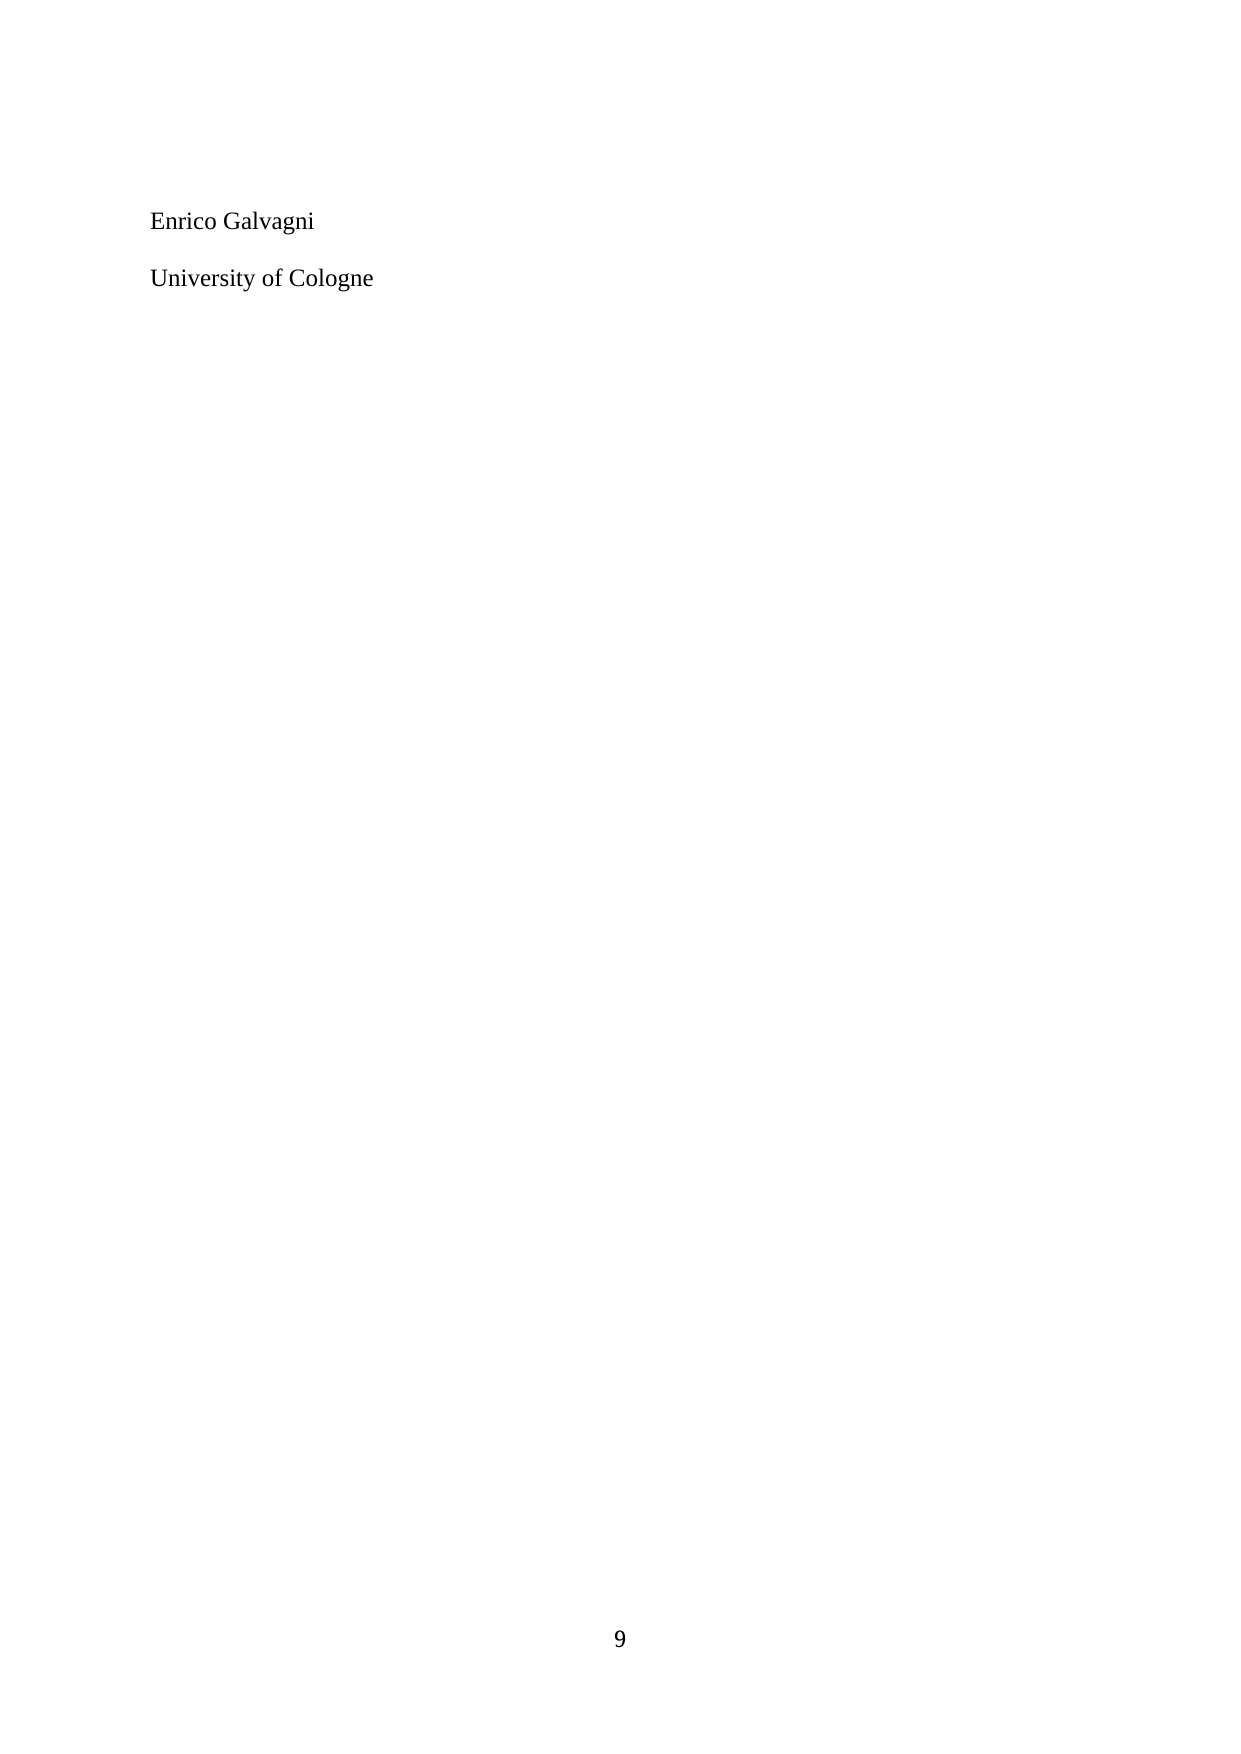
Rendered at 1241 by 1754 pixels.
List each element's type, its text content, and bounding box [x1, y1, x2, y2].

text Enrico Galvagni [150, 206, 1090, 235]
text University of Cologne [150, 263, 1090, 292]
